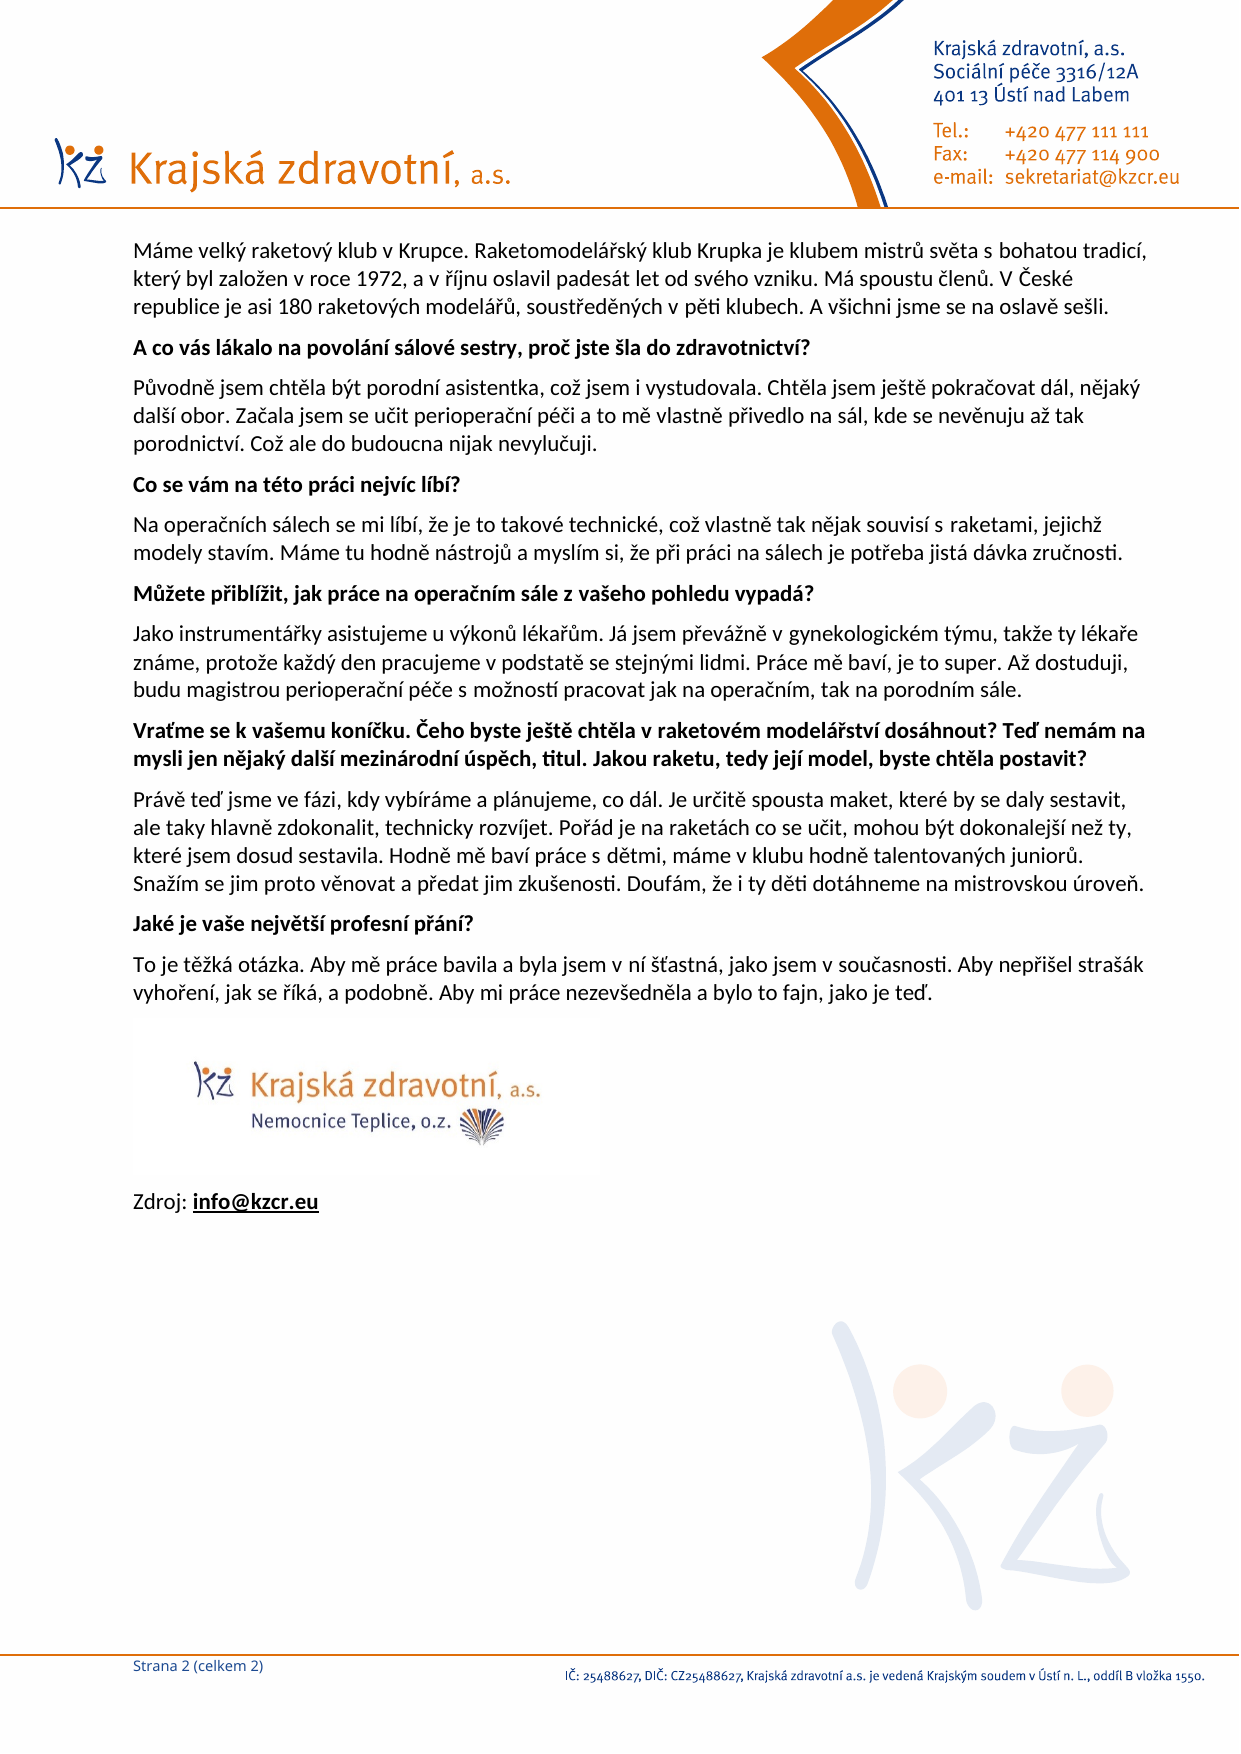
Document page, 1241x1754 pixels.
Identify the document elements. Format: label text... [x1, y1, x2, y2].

text Můžete přiblížit, jak práce na operačním sále z vašeho pohledu vypadá? [133, 579, 1152, 607]
picture [132, 1018, 601, 1175]
text Původně jsem chtěla být porodní asistentka, což jsem i vystudovala. Chtěla jsem ještě pokračovat dál, nějaký další obor. Začala jsem se učit perioperační péči a to mě vlastně přivedlo na sál, kde se nevěnuju až tak porodnictví. Což ale do budoucna nijak nevylučuji. [133, 373, 1152, 457]
text To je těžká otázka. Aby mě práce bavila a byla jsem v ní šťastná, jako jsem v současnosti. Aby nepřišel strašák vyhoření, jak se říká, a podobně. Aby mi práce nezevšedněla a bylo to fajn, jako je teď. [133, 950, 1152, 1006]
text A co vás lákalo na povolání sálové sestry, proč jste šla do zdravotnictví? [133, 333, 1152, 361]
text Zdroj: info@kzcr.eu [133, 1187, 1152, 1215]
text Jaké je vaše největší profesní přání? [133, 909, 1152, 937]
text Vraťme se k vašemu koníčku. Čeho byste ještě chtěla v raketovém modelářství dosáhnout? Teď nemám na mysli jen nějaký další mezinárodní úspěch, titul. Jakou raketu, tedy její model, byste chtěla postavit? [133, 716, 1152, 772]
text Na operačních sálech se mi líbí, že je to takové technické, což vlastně tak nějak souvisí s raketami, jejichž modely stavím. Máme tu hodně nástrojů a myslím si, že při práci na sálech je potřeba jistá dávka zručnosti. [133, 511, 1152, 567]
text Máme velký raketový klub v Krupce. Raketomodelářský klub Krupka je klubem mistrů světa s bohatou tradicí, který byl založen v roce 1972, a v říjnu oslavil padesát let od svého vzniku. Má spoustu členů. V České republice je asi 180 raketových modelářů, soustředěných v pěti klubech. A všichni jsme se na oslavě sešli. [133, 236, 1152, 320]
text Jako instrumentářky asistujeme u výkonů lékařům. Já jsem převážně v gynekologickém týmu, takže ty lékaře známe, protože každý den pracujeme v podstatě se stejnými lidmi. Práce mě baví, je to super. Až dostuduji, budu magistrou perioperační péče s možností pracovat jak na operačním, tak na porodním sále. [133, 619, 1152, 704]
text Co se vám na této práci nejvíc líbí? [133, 470, 1152, 498]
text Právě teď jsme ve fázi, kdy vybíráme a plánujeme, co dál. Je určitě spousta maket, které by se daly sestavit, ale taky hlavně zdokonalit, technicky rozvíjet. Pořád je na raketách co se učit, mohou být dokonalejší než ty, které jsem dosud sestavila. Hodně mě baví práce s dětmi, máme v klubu hodně talentovaných juniorů. Snažím se jim proto věnovat a předat jim zkušenosti. Doufám, že i ty děti dotáhneme na mistrovskou úroveň. [133, 785, 1152, 897]
